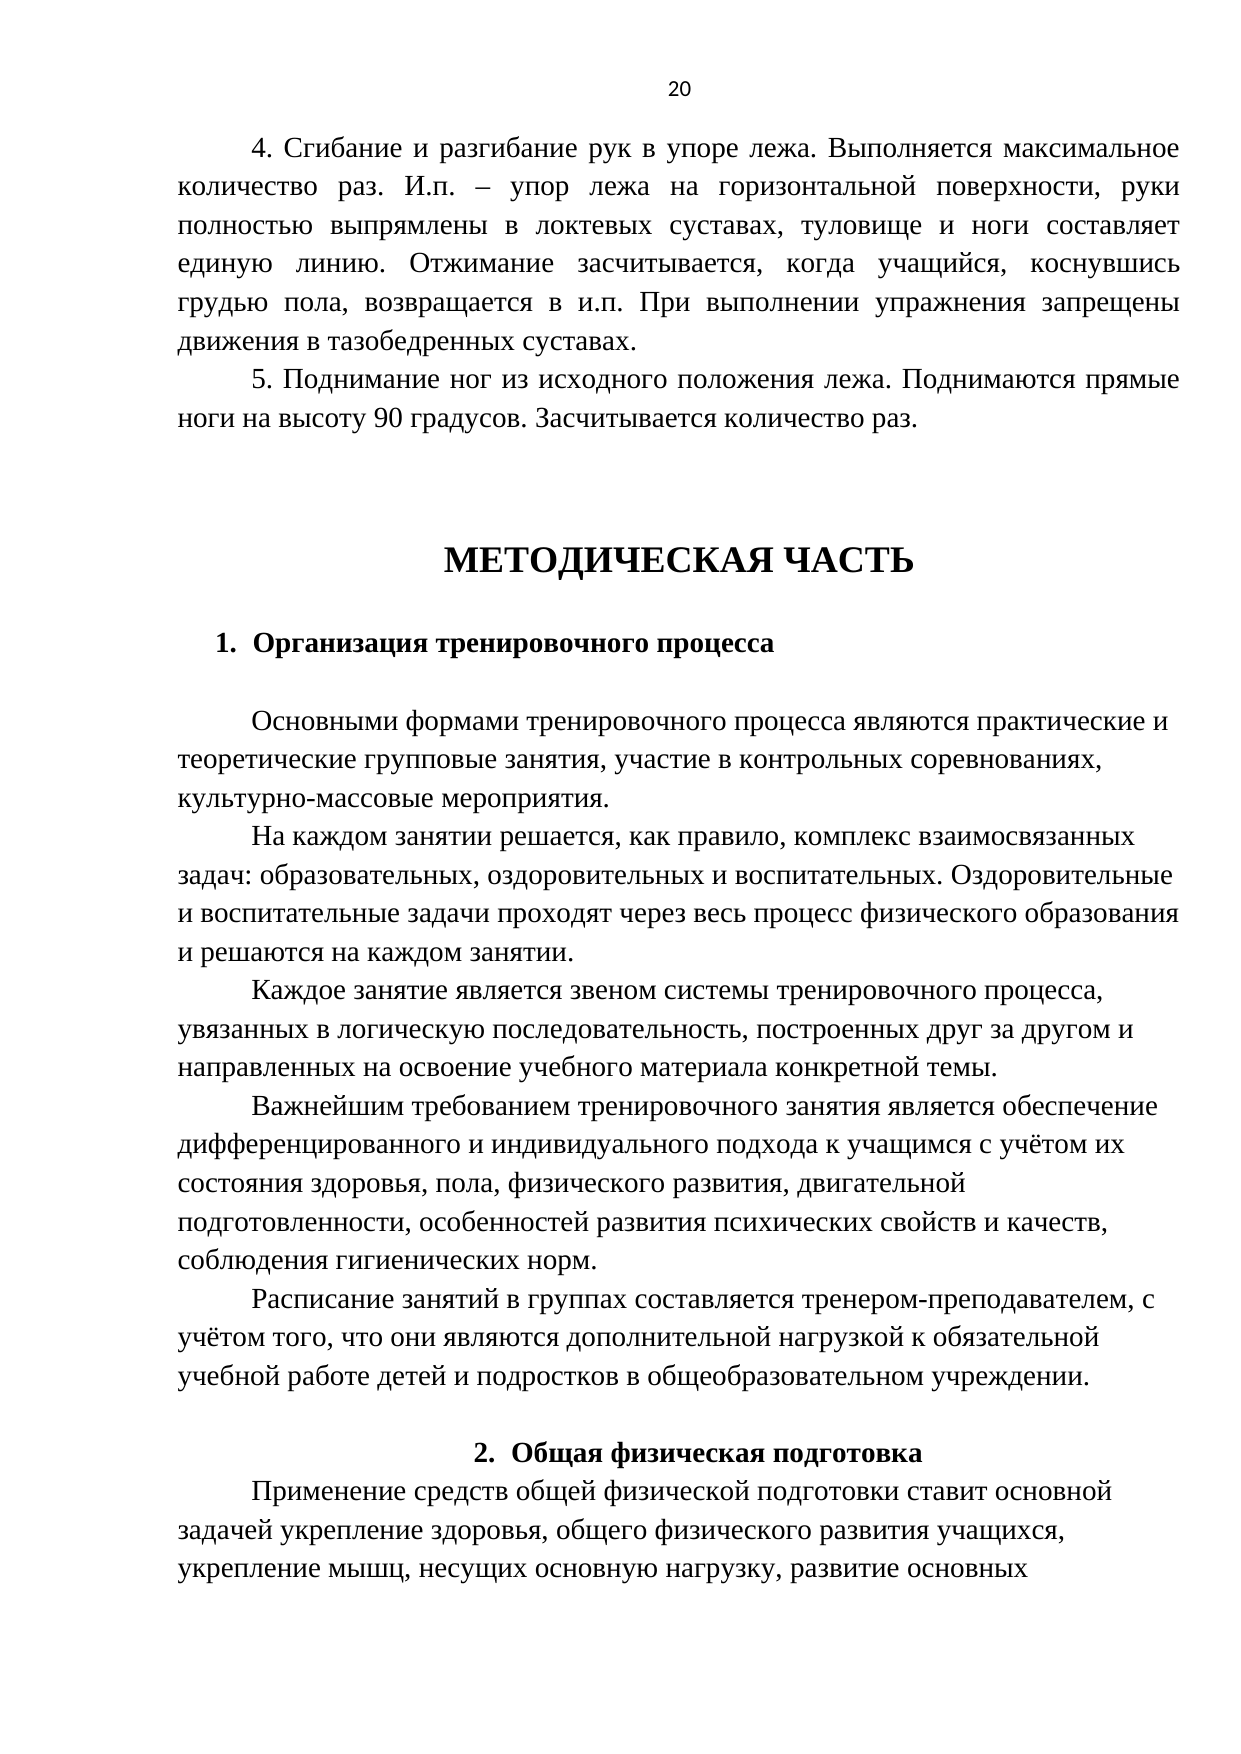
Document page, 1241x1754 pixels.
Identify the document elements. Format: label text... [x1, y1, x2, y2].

list Важнейшим требованием тренировочного занятия является обеспечение дифференцированного и индивидуального подхода к учащимся с учётом их состояния здоровья, пола, физического развития, двигательной подготовленности, особенностей развития психических свойств и качеств, соблюдения гигиенических норм. [177, 1088, 1181, 1276]
list Каждое занятие является звеном системы тренировочного процесса, увязанных в логическую последовательность, построенных друг за другом и направленных на освоение учебного материала конкретной темы. [177, 972, 1181, 1083]
text 5. Поднимание ног из исходного положения лежа. Поднимаются прямые ноги на высоту 90 градусов. Засчитывается количество раз. [177, 361, 1181, 433]
list Общая физическая подготовка [215, 1435, 1181, 1468]
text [177, 1473, 1181, 1584]
list Основными формами тренировочного процесса являются практические и теоретические групповые занятия, участие в контрольных соревнованиях, культурно-массовые мероприятия. [177, 703, 1181, 813]
text МЕТОДИЧЕСКАЯ ЧАСТЬ [177, 537, 1181, 581]
list На каждом занятии решается, как правило, комплекс взаимосвязанных задач: образовательных, оздоровительных и воспитательных. Оздоровительные и воспитательные задачи проходят через весь процесс физического образования и решаются на каждом занятии. [177, 818, 1181, 967]
text 4. Сгибание и разгибание рук в упоре лежа. Выполняется максимальное количество раз. И.п. – упор лежа на горизонтальной поверхности, руки полностью выпрямлены в локтевых суставах, туловище и ноги составляет единую линию. Отжимание засчитывается, когда учащийся, коснувшись грудью пола, возвращается в и.п. При выполнении упражнения запрещены движения в тазобедренных суставах. [177, 130, 1181, 356]
list Расписание занятий в группах составляется тренером-преподавателем, с учётом того, что они являются дополнительной нагрузкой к обязательной учебной работе детей и подростков в общеобразовательном учреждении. [177, 1281, 1181, 1391]
list Организация тренировочного процесса [215, 626, 1181, 659]
